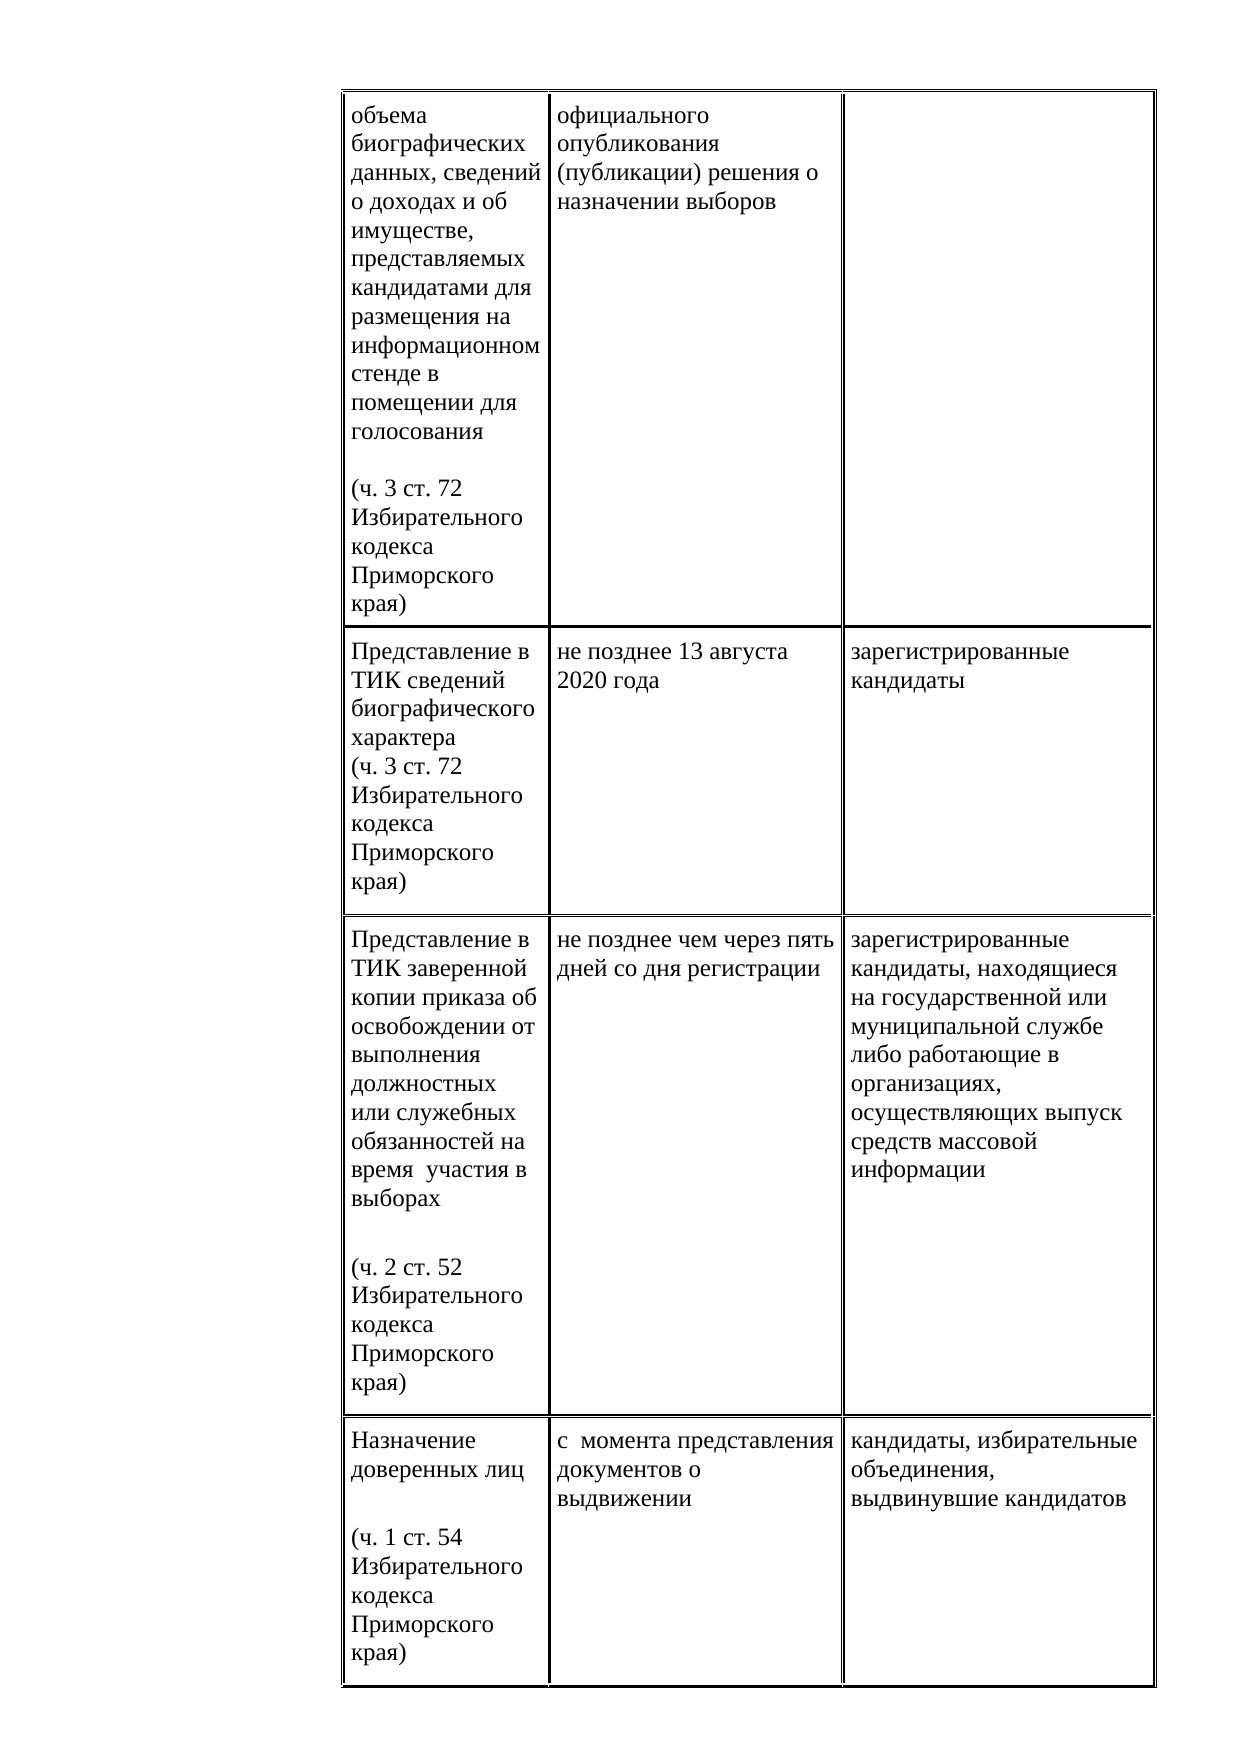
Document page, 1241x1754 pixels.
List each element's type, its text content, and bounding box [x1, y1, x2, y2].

table_cell зарегистрированные кандидаты [845, 625, 1153, 913]
table_cell не позднее 13 августа 2020 года [551, 628, 841, 913]
table_cell не позднее чем через пять дней со дня регистрации [551, 917, 841, 1414]
table_cell с момента представления документов о выдвижении [549, 1414, 843, 1685]
table_cell ТИК [843, 92, 1153, 625]
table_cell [343, 90, 549, 625]
table_cell зарегистрированные кандидаты, находящиеся на государственной или муниципальной службе либо работающие в организациях, осуществляющих выпуск средств массовой информации [845, 914, 1154, 1414]
table_cell Назначение доверенных лиц (ч. 1 ст. 54 Избирательного кодекса Приморского края) [343, 1418, 549, 1685]
table_cell Представление в ТИК заверенной копии приказа об освобождении от выполнения должностных или служебных обязанностей на время участия в выборах (ч. 2 ст. 52 Избирательного кодекса Приморского края) [345, 917, 548, 1414]
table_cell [549, 90, 843, 625]
table_cell Представление в ТИК сведений биографического характера (ч. 3 ст. 72 Избирательного кодекса Приморского края) [345, 628, 548, 913]
table_cell кандидаты, избирательные объединения, выдвинувшие кандидатов [843, 1414, 1154, 1685]
